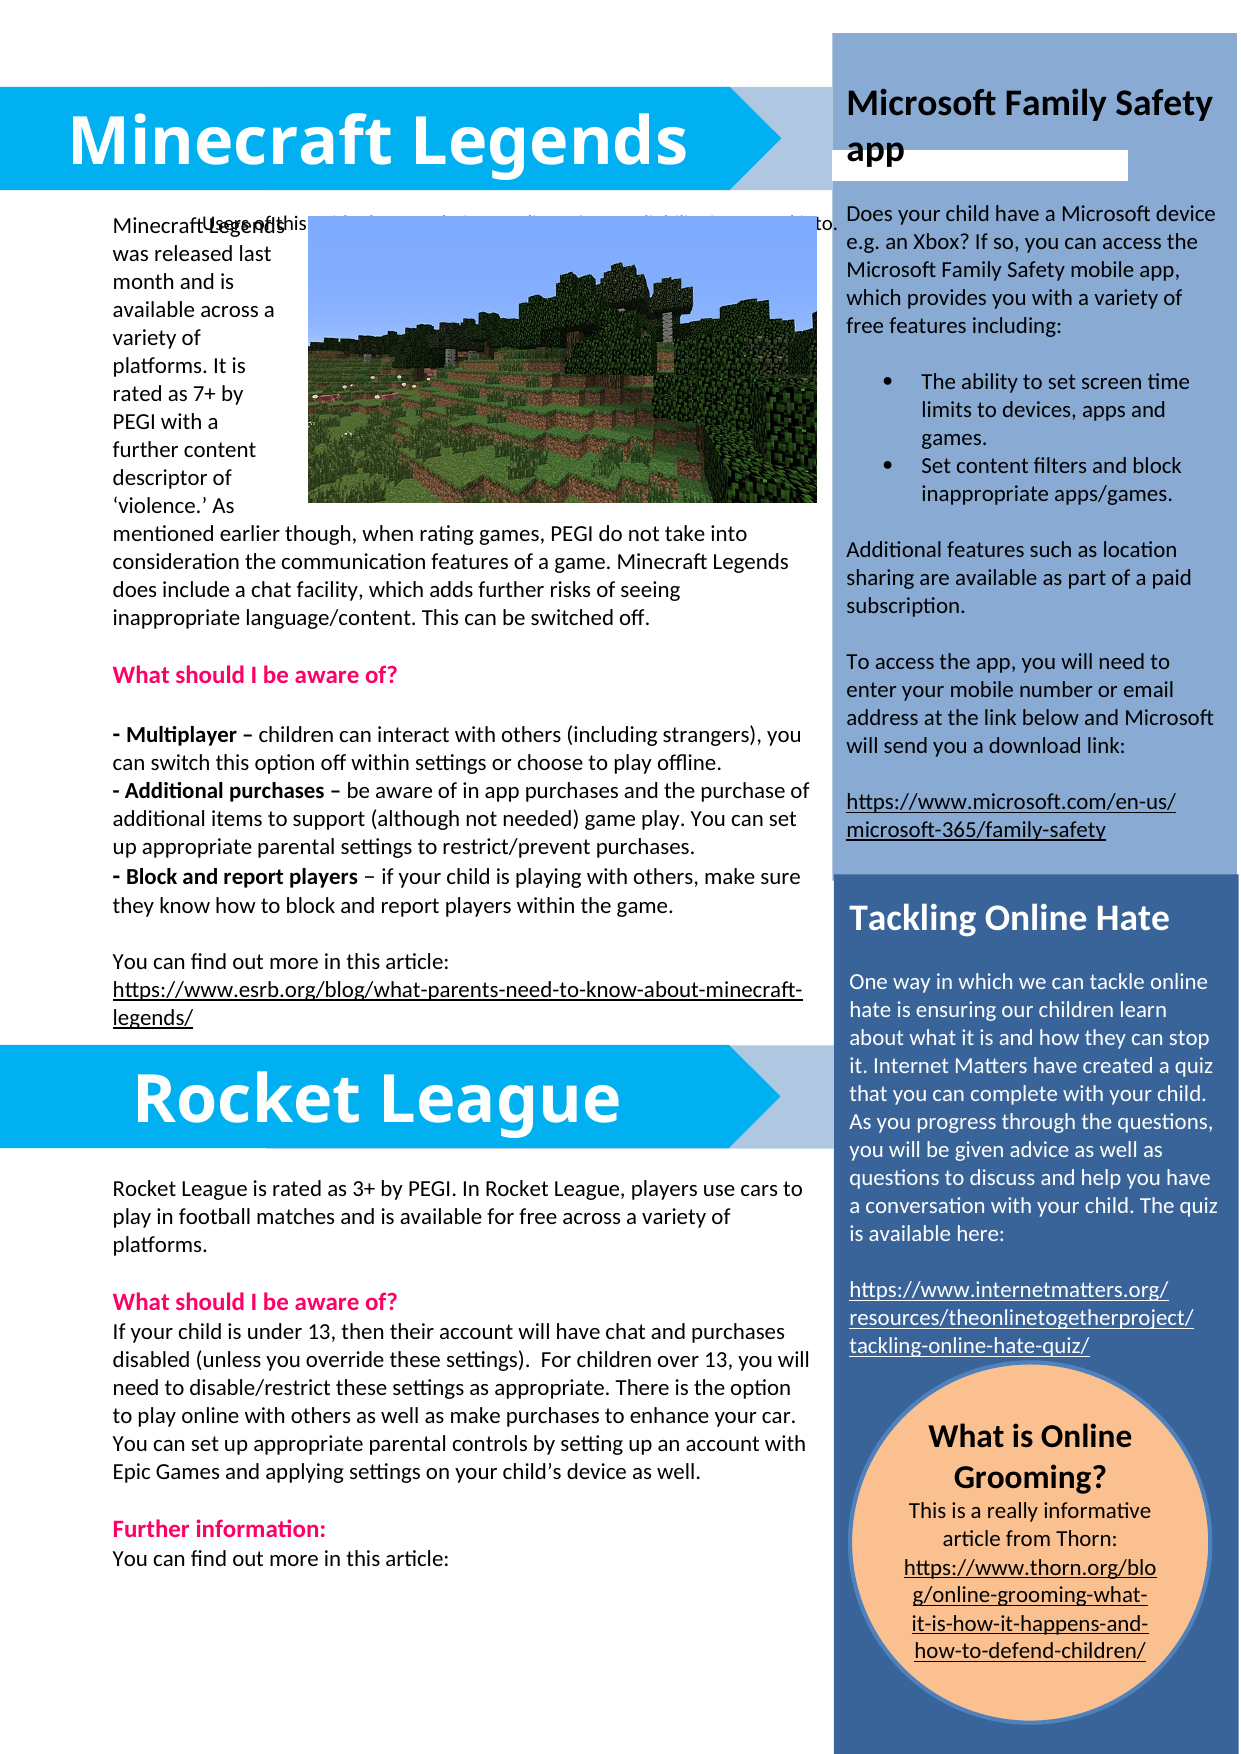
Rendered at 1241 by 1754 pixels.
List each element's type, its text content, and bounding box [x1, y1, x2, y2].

text If your child is under 13, then their account will have chat and purchases disabled (unless you override these settings). For children over 13, you will need to disable/restrict these settings as appropriate. There is the option to play online with others as well as make purchases to enhance your car. You can set up appropriate parental controls by setting up an account with Epic Games and applying settings on your child’s device as well. [112, 1317, 1128, 1485]
text You can find out more in this article: [112, 1544, 850, 1572]
text - Additional purchases – be aware of in app purchases and the purchase of additional items to support (although not needed) game play. You can set up appropriate parental settings to restrict/prevent purchases. [112, 776, 1128, 861]
picture [308, 216, 817, 503]
text Rocket League is rated as 3+ by PEGI. In Rocket League, players use cars to play in football matches and is available for free across a variety of platforms. [112, 1174, 1128, 1258]
text - Block and report players – if your child is playing with others, make sure they know how to block and report players within the game. [112, 861, 1128, 919]
text You can find out more in this article: [112, 947, 1128, 975]
text Further information: [112, 1513, 850, 1544]
text What should I be aware of? [112, 659, 1128, 690]
text What should I be aware of? [112, 1287, 1128, 1317]
text https://www.esrb.org/blog/what-parents-need-to-know-about-minecraft-legends/ [112, 975, 1128, 1031]
text - Multiplayer – children can interact with others (including strangers), you can switch this option off within settings or choose to play offline. [112, 718, 1128, 776]
